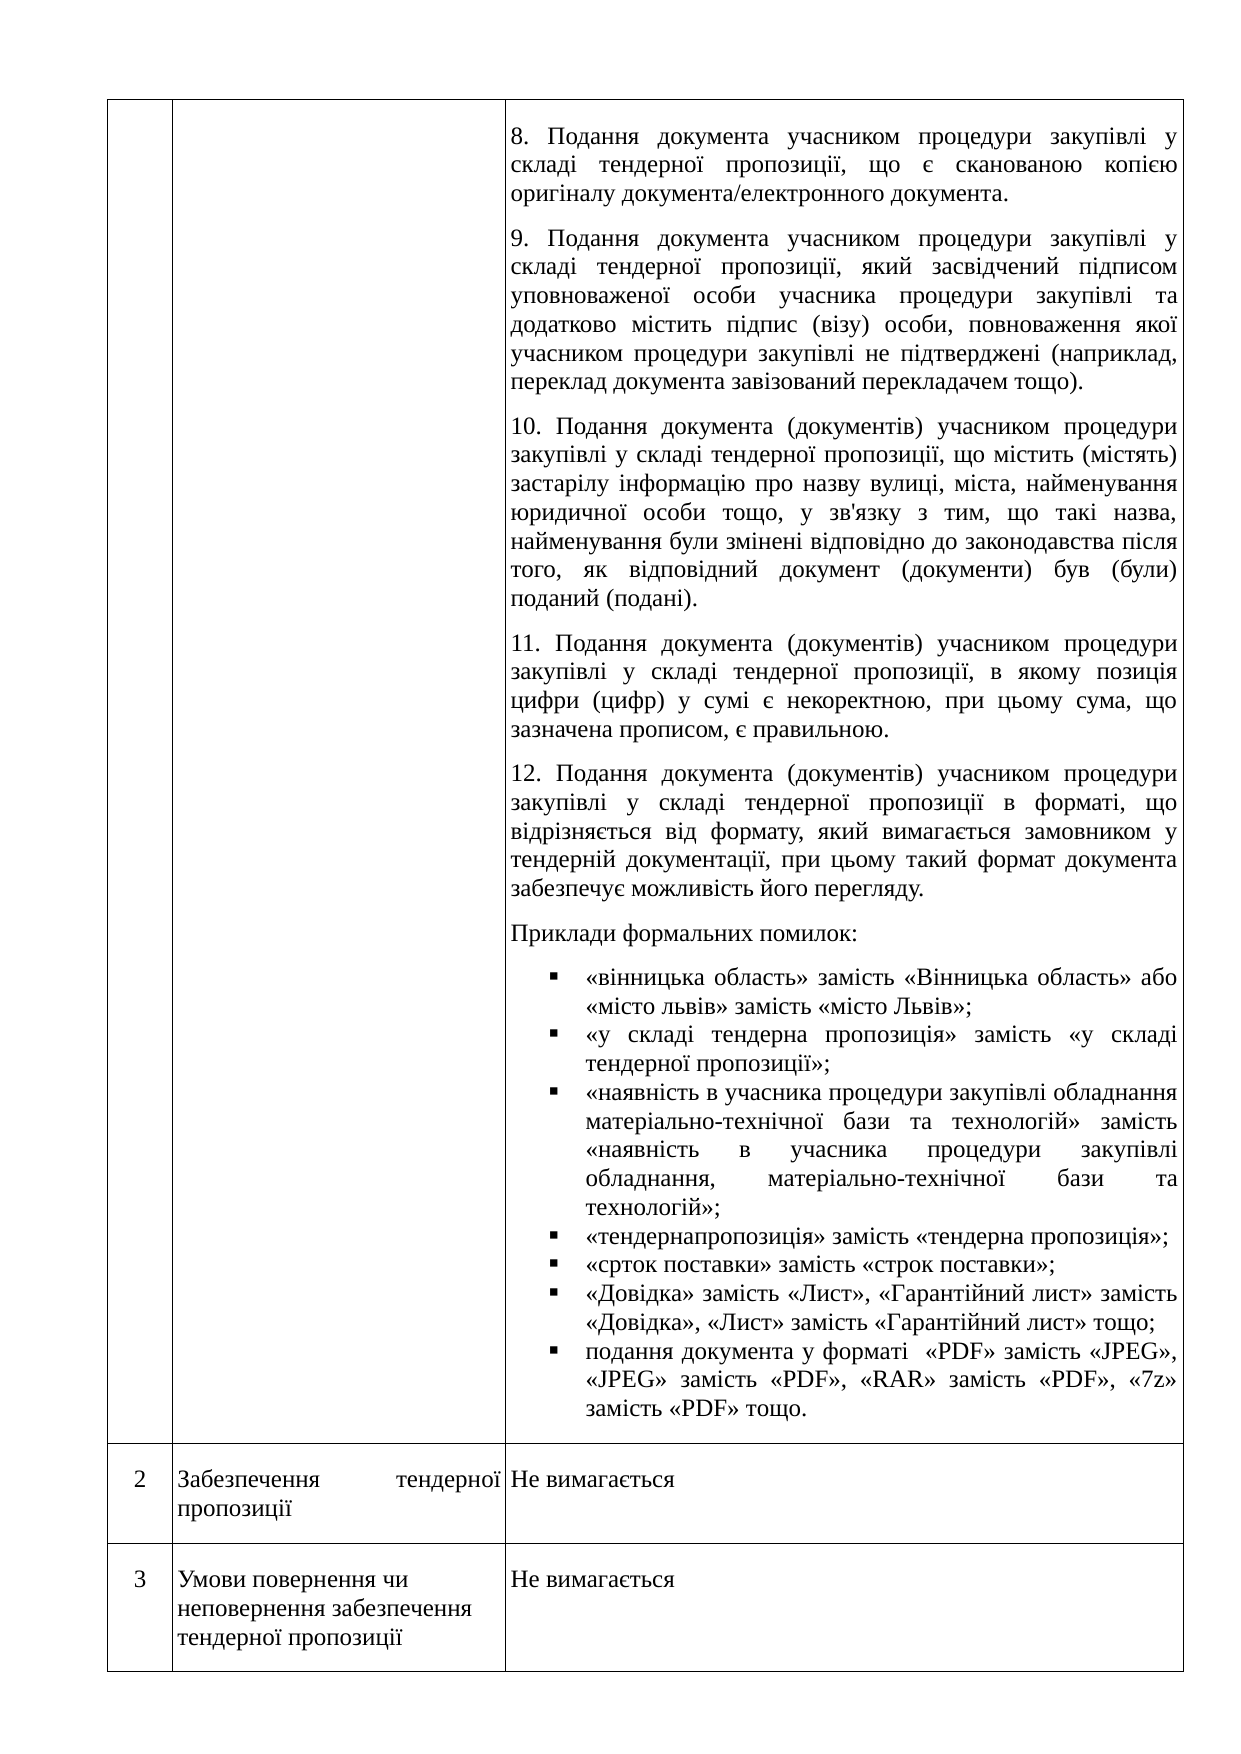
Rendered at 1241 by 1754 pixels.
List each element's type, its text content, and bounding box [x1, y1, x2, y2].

table_cell 3 [108, 1544, 172, 1671]
table_cell Не вимагається [506, 1544, 1183, 1671]
table_cell 1 [108, 100, 172, 1443]
table_cell Не вимагається [506, 1444, 1183, 1542]
table_cell Умови повернення чи неповернення забезпечення тендерної пропозиції [173, 1544, 505, 1671]
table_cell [506, 100, 1183, 1443]
table_cell Забезпечення тендерної пропозиції [173, 1444, 505, 1542]
table_cell 2 [108, 1444, 172, 1542]
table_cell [173, 100, 505, 1443]
